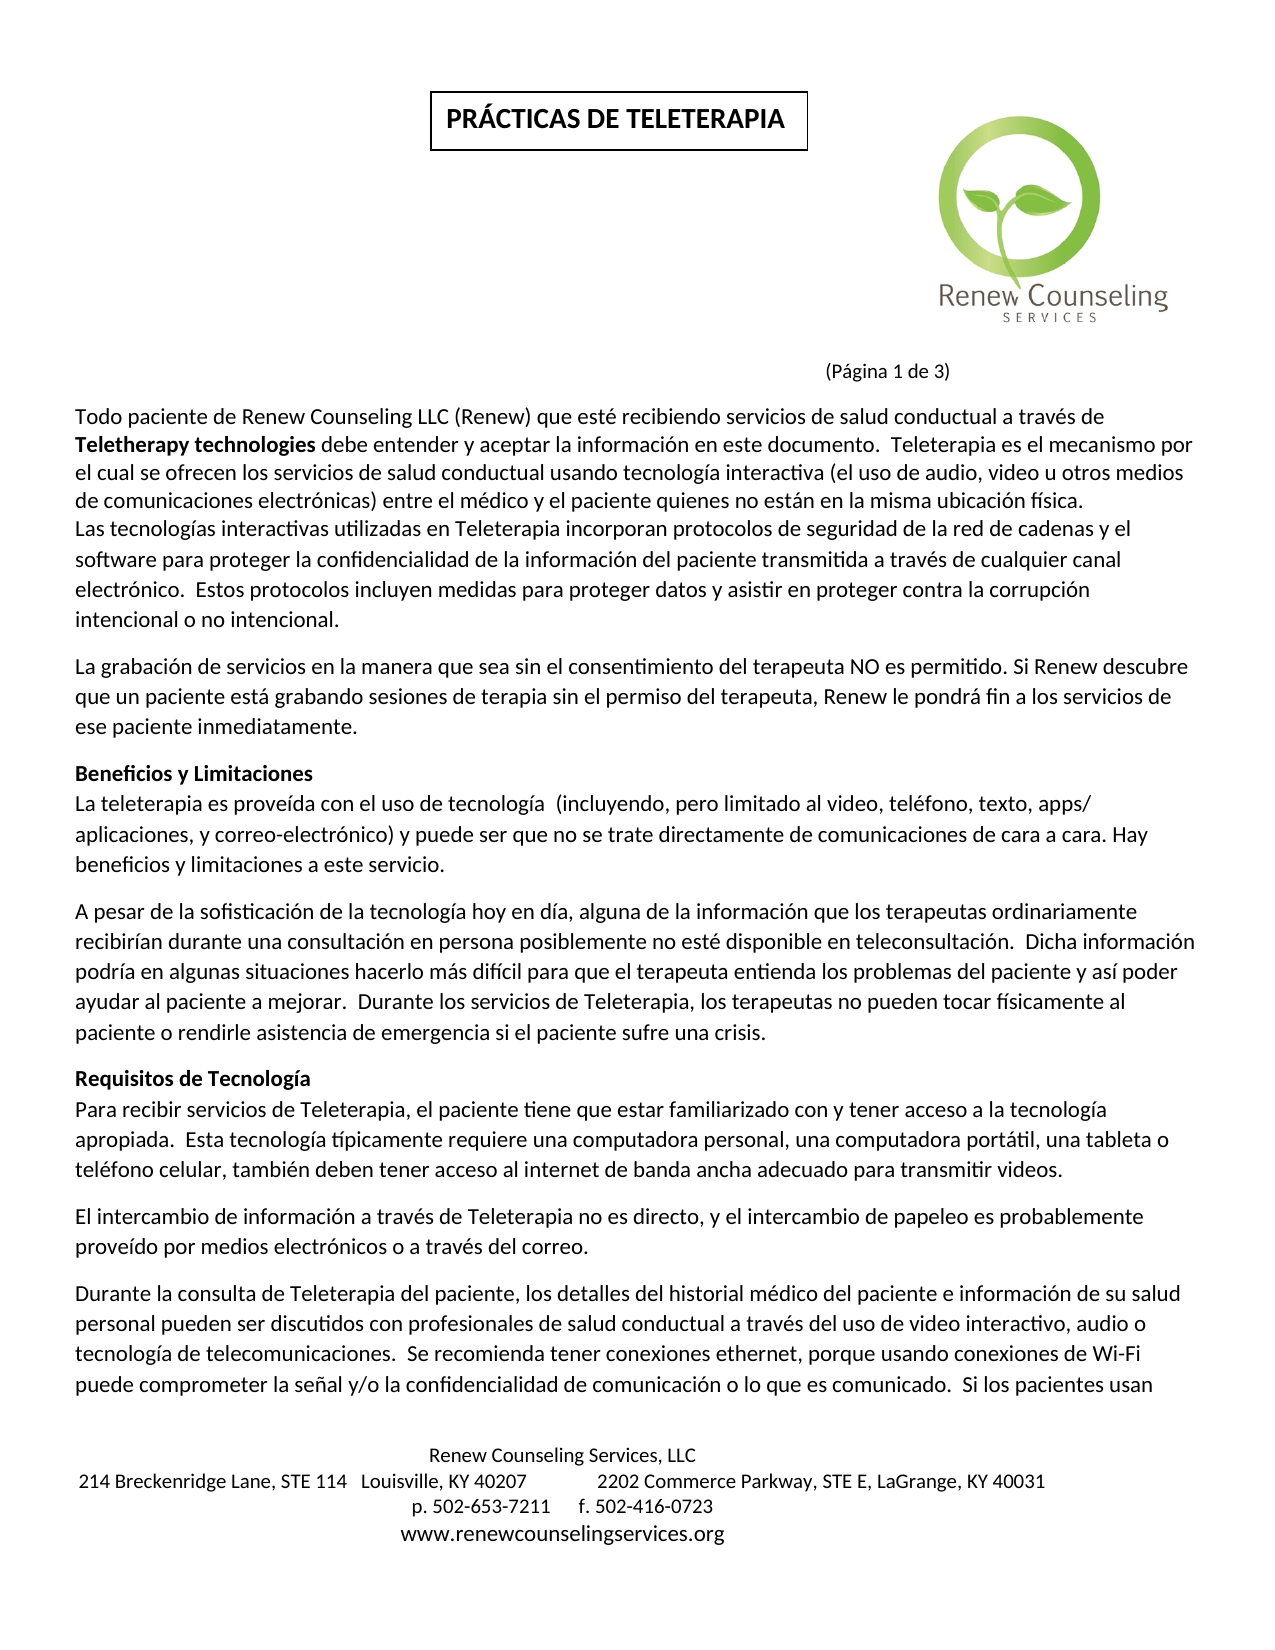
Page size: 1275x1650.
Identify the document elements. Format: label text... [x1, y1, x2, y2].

text Las tecnologías interactivas utilizadas en Teleterapia incorporan protocolos de seguridad de la red de cadenas y el software para proteger la confidencialidad de la información del paciente transmitida a través de cualquier canal electrónico. Estos protocolos incluyen medidas para proteger datos y asistir en proteger contra la corrupción intencional o no intencional. [75, 514, 1200, 633]
text Durante la consulta de Teleterapia del paciente, los detalles del historial médico del paciente e información de su salud personal pueden ser discutidos con profesionales de salud conductual a través del uso de video interactivo, audio o tecnología de telecomunicaciones. Se recomienda tener conexiones ethernet, porque usando conexiones de Wi-Fi puede comprometer la señal y/o la confidencialidad de comunicación o lo que es comunicado. Si los pacientes usan [75, 1279, 1200, 1398]
text Beneficios y Limitaciones [75, 759, 1200, 787]
text La teleterapia es proveída con el uso de tecnología (incluyendo, pero limitado al video, teléfono, texto, apps/ aplicaciones, y correo-electrónico) y puede ser que no se trate directamente de comunicaciones de cara a cara. Hay beneficios y limitaciones a este servicio. [75, 789, 1200, 878]
picture [893, 75, 1200, 357]
text Para recibir servicios de Teleterapia, el paciente tiene que estar familiarizado con y tener acceso a la tecnología apropiada. Esta tecnología típicamente requiere una computadora personal, una computadora portátil, una tableta o teléfono celular, también deben tener acceso al internet de banda ancha adecuado para transmitir videos. [75, 1095, 1200, 1183]
text Todo paciente de Renew Counseling LLC (Renew) que esté recibiendo servicios de salud conductual a través de Teletherapy technologies debe entender y aceptar la información en este documento. Teleterapia es el mecanismo por el cual se ofrecen los servicios de salud conductual usando tecnología interactiva (el uso de audio, video u otros medios de comunicaciones electrónicas) entre el médico y el paciente quienes no están en la misma ubicación física. [75, 402, 1200, 514]
text El intercambio de información a través de Teleterapia no es directo, y el intercambio de papeleo es probablemente proveído por medios electrónicos o a través del correo. [75, 1202, 1200, 1260]
text La grabación de servicios en la manera que sea sin el consentimiento del terapeuta NO es permitido. Si Renew descubre que un paciente está grabando sesiones de terapia sin el permiso del terapeuta, Renew le pondrá fin a los servicios de ese paciente inmediatamente. [75, 652, 1200, 741]
text A pesar de la sofisticación de la tecnología hoy en día, alguna de la información que los terapeutas ordinariamente recibirían durante una consultación en persona posiblemente no esté disponible en teleconsultación. Dicha información podría en algunas situaciones hacerlo más difícil para que el terapeuta entienda los problemas del paciente y así poder ayudar al paciente a mejorar. Durante los servicios de Teleterapia, los terapeutas no pueden tocar físicamente al paciente o rendirle asistencia de emergencia si el paciente sufre una crisis. [75, 897, 1200, 1046]
text Requisitos de Tecnología [75, 1064, 1200, 1093]
